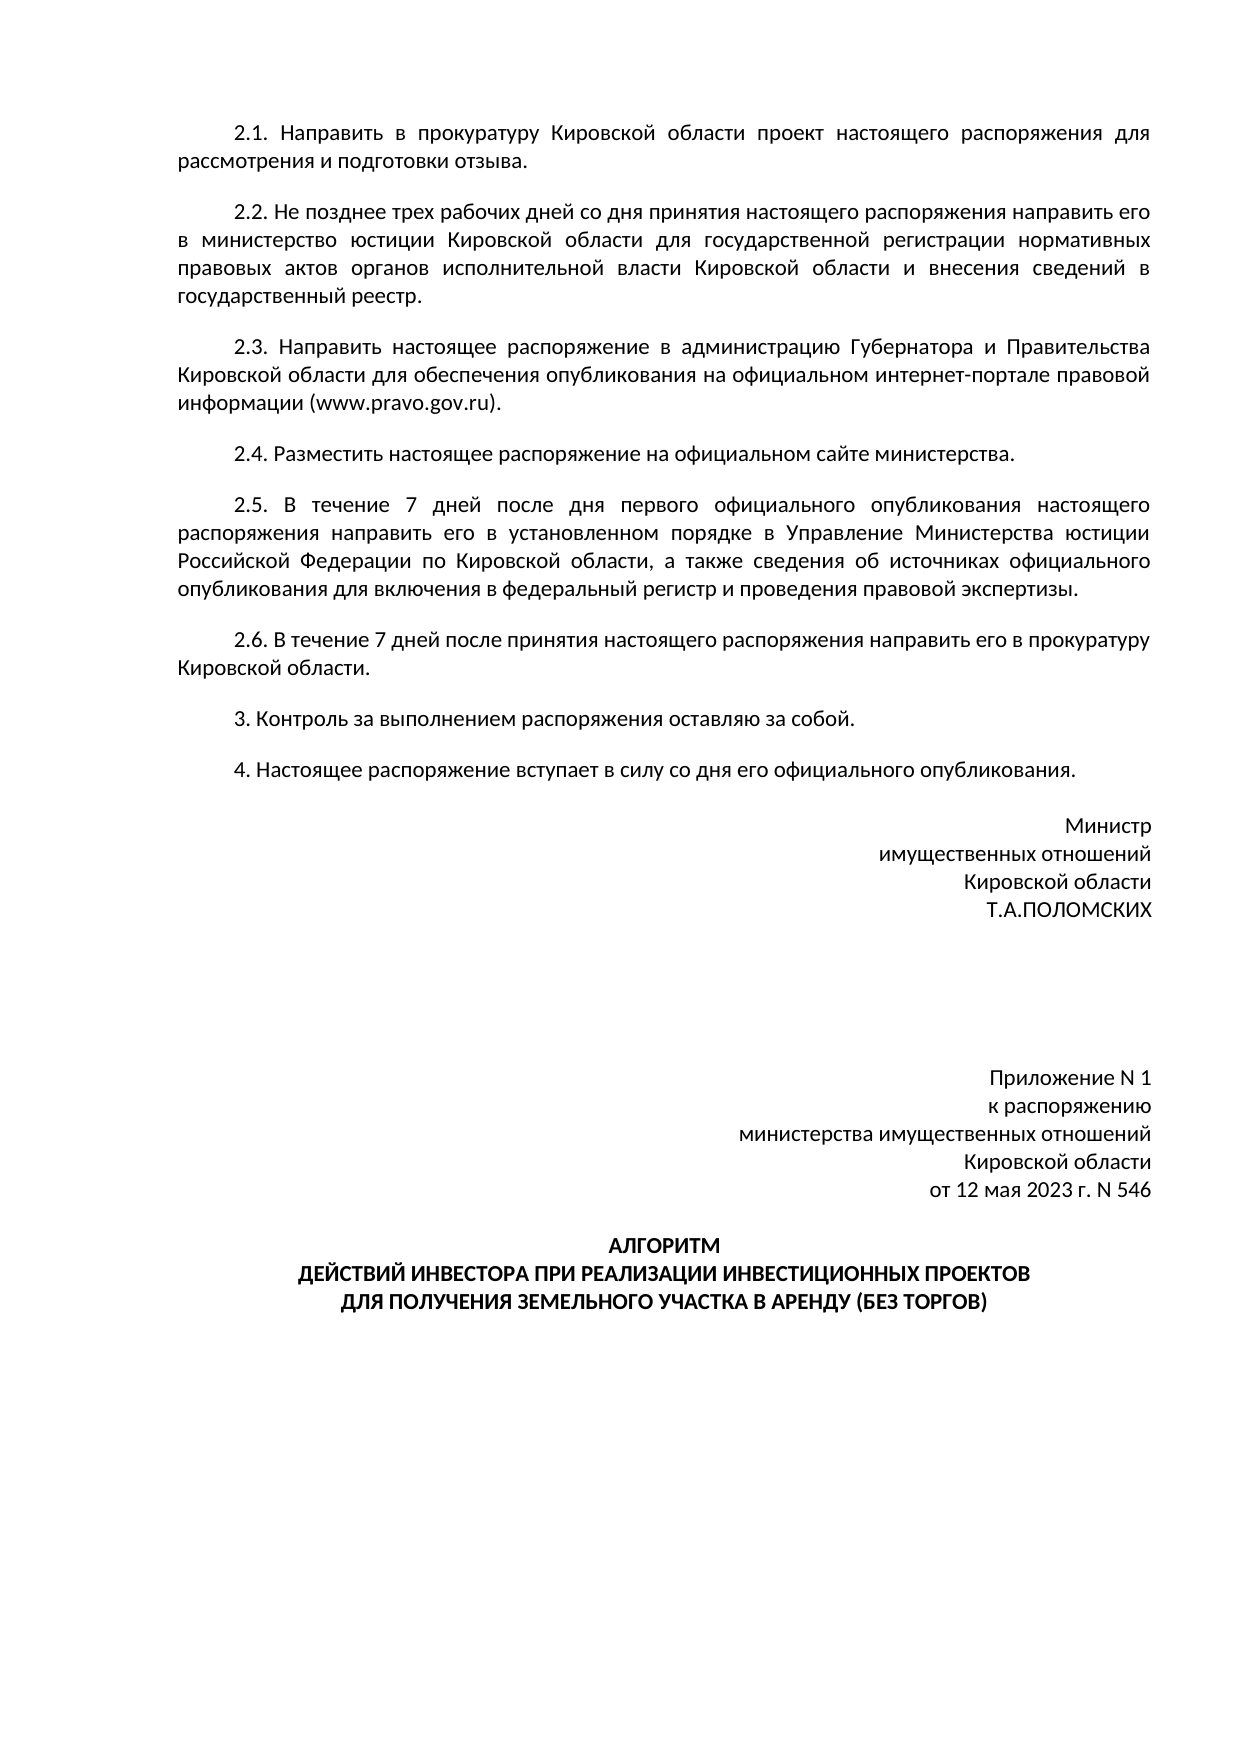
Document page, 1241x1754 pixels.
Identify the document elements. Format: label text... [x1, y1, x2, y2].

title ДЛЯ ПОЛУЧЕНИЯ ЗЕМЕЛЬНОГО УЧАСТКА В АРЕНДУ (БЕЗ ТОРГОВ) [177, 1287, 1152, 1315]
text 4. Настоящее распоряжение вступает в силу со дня его официального опубликования. [177, 755, 1152, 783]
text 2.4. Разместить настоящее распоряжение на официальном сайте министерства. [177, 439, 1152, 467]
text имущественных отношений [177, 839, 1152, 867]
text 2.5. В течение 7 дней после дня первого официального опубликования настоящего распоряжения направить его в установленном порядке в Управление Министерства юстиции Российской Федерации по Кировской области, а также сведения об источниках официального опубликования для включения в федеральный регистр и проведения правовой экспертизы. [177, 490, 1152, 602]
text Т.А.ПОЛОМСКИХ [177, 895, 1152, 923]
text Министр [177, 811, 1152, 839]
text Приложение N 1 [177, 1063, 1152, 1091]
text Кировской области [177, 867, 1152, 895]
text к распоряжению [177, 1091, 1152, 1119]
title ДЕЙСТВИЙ ИНВЕСТОРА ПРИ РЕАЛИЗАЦИИ ИНВЕСТИЦИОННЫХ ПРОЕКТОВ [177, 1259, 1152, 1287]
text министерства имущественных отношений [177, 1119, 1152, 1147]
text Кировской области [177, 1147, 1152, 1175]
title АЛГОРИТМ [177, 1231, 1152, 1259]
text 3. Контроль за выполнением распоряжения оставляю за собой. [177, 704, 1152, 732]
text от 12 мая 2023 г. N 546 [177, 1175, 1152, 1203]
text 2.3. Направить настоящее распоряжение в администрацию Губернатора и Правительства Кировской области для обеспечения опубликования на официальном интернет-портале правовой информации (www.pravo.gov.ru). [177, 332, 1152, 416]
text 2.1. Направить в прокуратуру Кировской области проект настоящего распоряжения для рассмотрения и подготовки отзыва. [177, 118, 1152, 174]
text 2.2. Не позднее трех рабочих дней со дня принятия настоящего распоряжения направить его в министерство юстиции Кировской области для государственной регистрации нормативных правовых актов органов исполнительной власти Кировской области и внесения сведений в государственный реестр. [177, 197, 1152, 309]
text 2.6. В течение 7 дней после принятия настоящего распоряжения направить его в прокуратуру Кировской области. [177, 625, 1152, 681]
